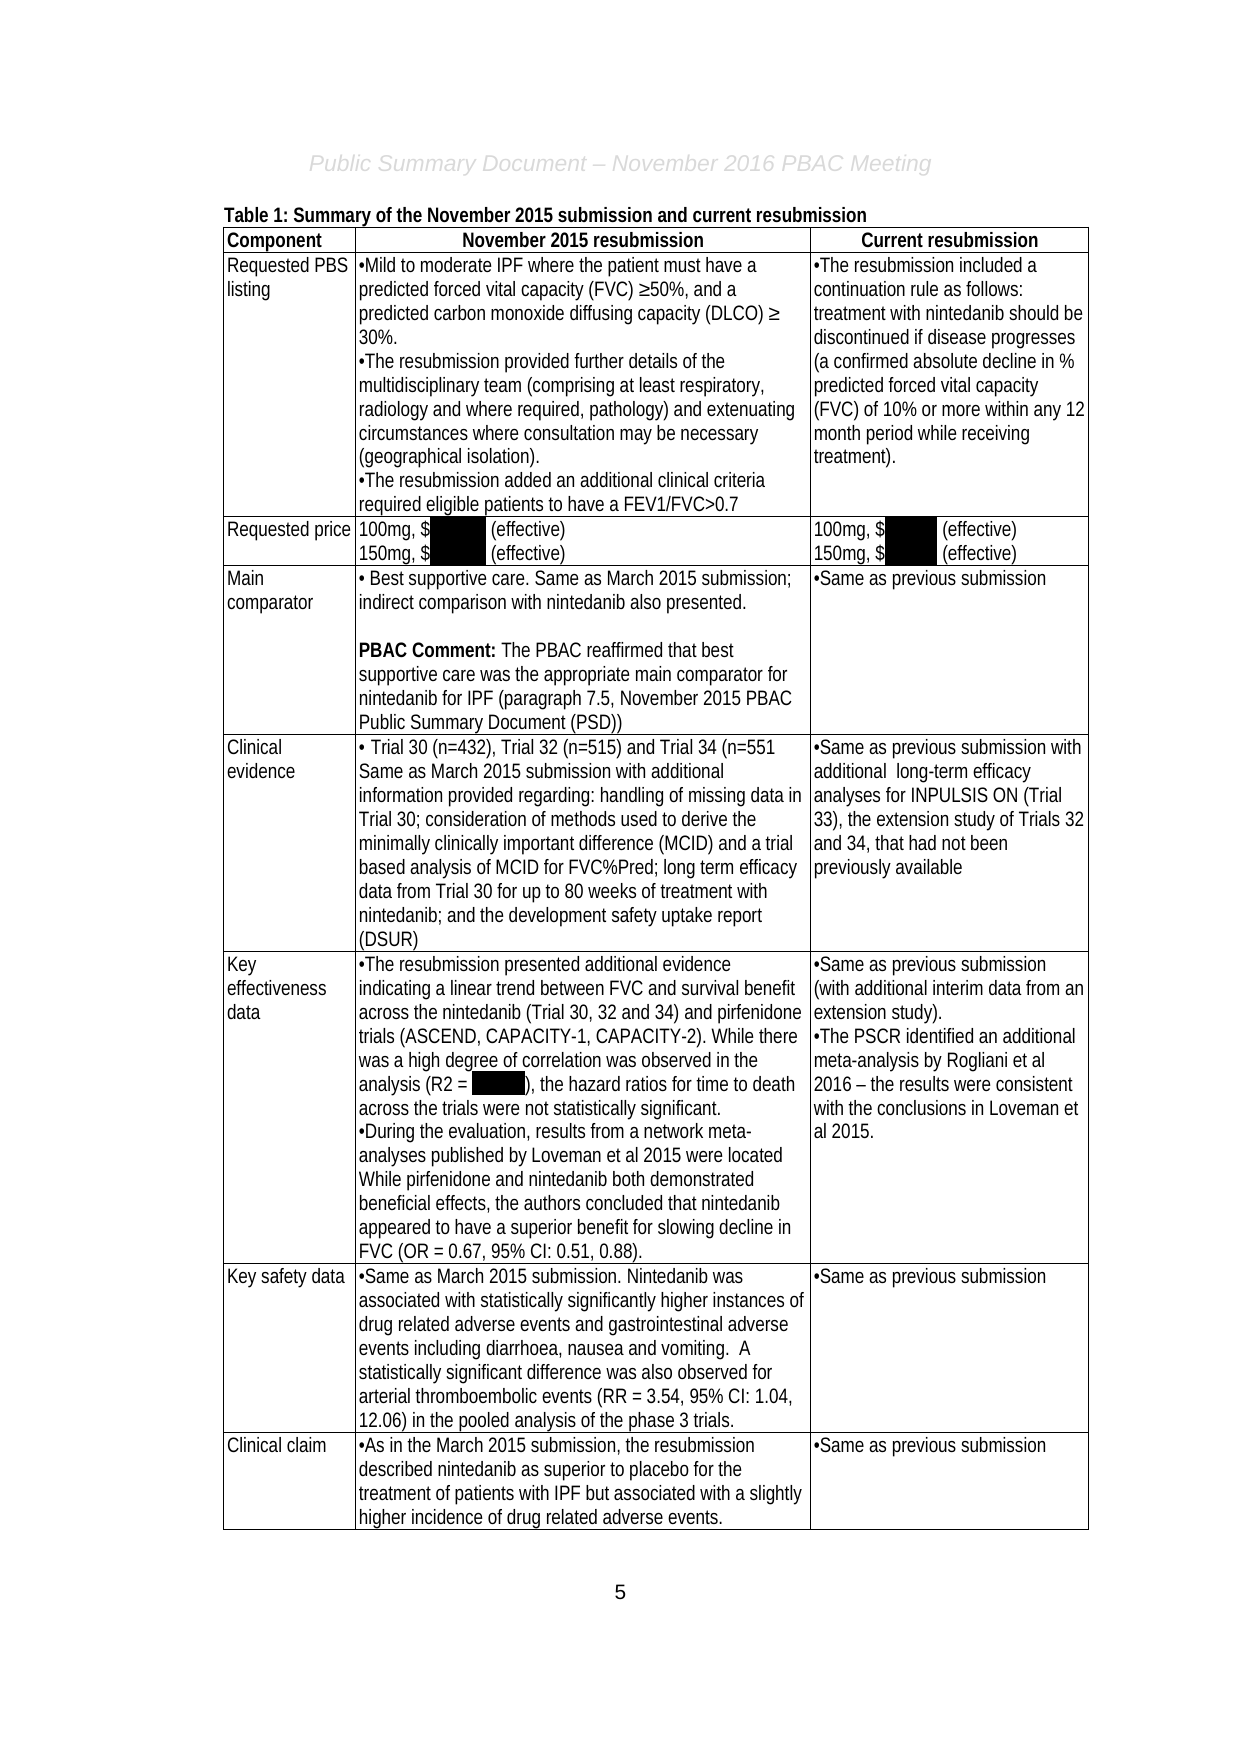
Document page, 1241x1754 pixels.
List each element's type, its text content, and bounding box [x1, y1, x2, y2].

table_cell Key effectiveness data [224, 952, 355, 1263]
table_cell 100mg, $''''''''''''''''' (effective) 150mg, $''''''''''''''''' (effective) [486, 517, 810, 565]
table_cell •Same as previous submission (with additional interim data from an extension study). •The PSCR identified an additional meta-analysis by Rogliani et al 2016 – the results were consistent with the conclusions in Loveman et al 2015. [811, 952, 1088, 1263]
table_cell •Same as previous submission [811, 1433, 1088, 1529]
table_cell •Same as previous submission [811, 566, 1088, 734]
table_cell •The resubmission presented additional evidence indicating a linear trend between FVC and survival benefit across the nintedanib (Trial 30, 32 and 34) and pirfenidone trials (ASCEND, CAPACITY-1, CAPACITY-2). While there was a high degree of correlation was observed in the analysis (R2 = ''''''''''''''''), the hazard ratios for time to death across the trials were not statistically significant. •During the evaluation, results from a network meta-analyses published by Loveman et al 2015 were located While pirfenidone and nintedanib both demonstrated beneficial effects, the authors concluded that nintedanib appeared to have a superior benefit for slowing decline in FVC (OR = 0.67, 95% CI: 0.51, 0.88). [356, 952, 810, 1263]
table_cell •Same as March 2015 submission. Nintedanib was associated with statistically significantly higher instances of drug related adverse events and gastrointestinal adverse events including diarrhoea, nausea and vomiting. A statistically significant difference was also observed for arterial thromboembolic events (RR = 3.54, 95% CI: 1.04, 12.06) in the pooled analysis of the phase 3 trials. [356, 1264, 810, 1432]
table_cell Requested PBS listing [224, 253, 355, 516]
table_cell Requested price [224, 517, 355, 565]
table_cell Key safety data [224, 1264, 355, 1432]
table_cell • Best supportive care. Same as March 2015 submission; indirect comparison with nintedanib also presented. PBAC Comment: The PBAC reaffirmed that best supportive care was the appropriate main comparator for nintedanib for IPF (paragraph 7.5, November 2015 PBAC Public Summary Document (PSD)) [356, 566, 810, 734]
table_cell •The resubmission included a continuation rule as follows: treatment with nintedanib should be discontinued if disease progresses (a confirmed absolute decline in % predicted forced vital capacity (FVC) of 10% or more within any 12 month period while receiving treatment). [811, 253, 1088, 516]
table_cell •Same as previous submission [811, 1264, 1088, 1432]
table_cell •Mild to moderate IPF where the patient must have a predicted forced vital capacity (FVC) ≥50%, and a predicted carbon monoxide diffusing capacity (DLCO) ≥ 30%. •The resubmission provided further details of the multidisciplinary team (comprising at least respiratory, radiology and where required, pathology) and extenuating circumstances where consultation may be necessary (geographical isolation). •The resubmission added an additional clinical criteria required eligible patients to have a FEV1/FVC>0.7 [356, 253, 810, 516]
table_cell •Same as previous submission with additional long-term efficacy analyses for INPULSIS ON (Trial 33), the extension study of Trials 32 and 34, that had not been previously available [811, 735, 1088, 951]
table_cell • Trial 30 (n=432), Trial 32 (n=515) and Trial 34 (n=551 Same as March 2015 submission with additional information provided regarding: handling of missing data in Trial 30; consideration of methods used to derive the minimally clinically important difference (MCID) and a trial based analysis of MCID for FVC%Pred; long term efficacy data from Trial 30 for up to 80 weeks of treatment with nintedanib; and the development safety uptake report (DSUR) [356, 735, 810, 951]
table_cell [356, 1433, 810, 1529]
table_cell Clinical claim [224, 1433, 355, 1529]
table_cell Clinical evidence [224, 735, 355, 951]
table_header Current resubmission [811, 228, 1088, 252]
table_header Component [224, 228, 355, 252]
table_cell Main comparator [224, 566, 355, 734]
table_header November 2015 resubmission [356, 228, 810, 252]
text Table 1: Summary of the November 2015 submission and current resubmission [224, 203, 1090, 227]
table_cell 100mg, $'''''''''''''''' (effective) 150mg, $'''''''''''''''' (effective) [937, 517, 1088, 565]
